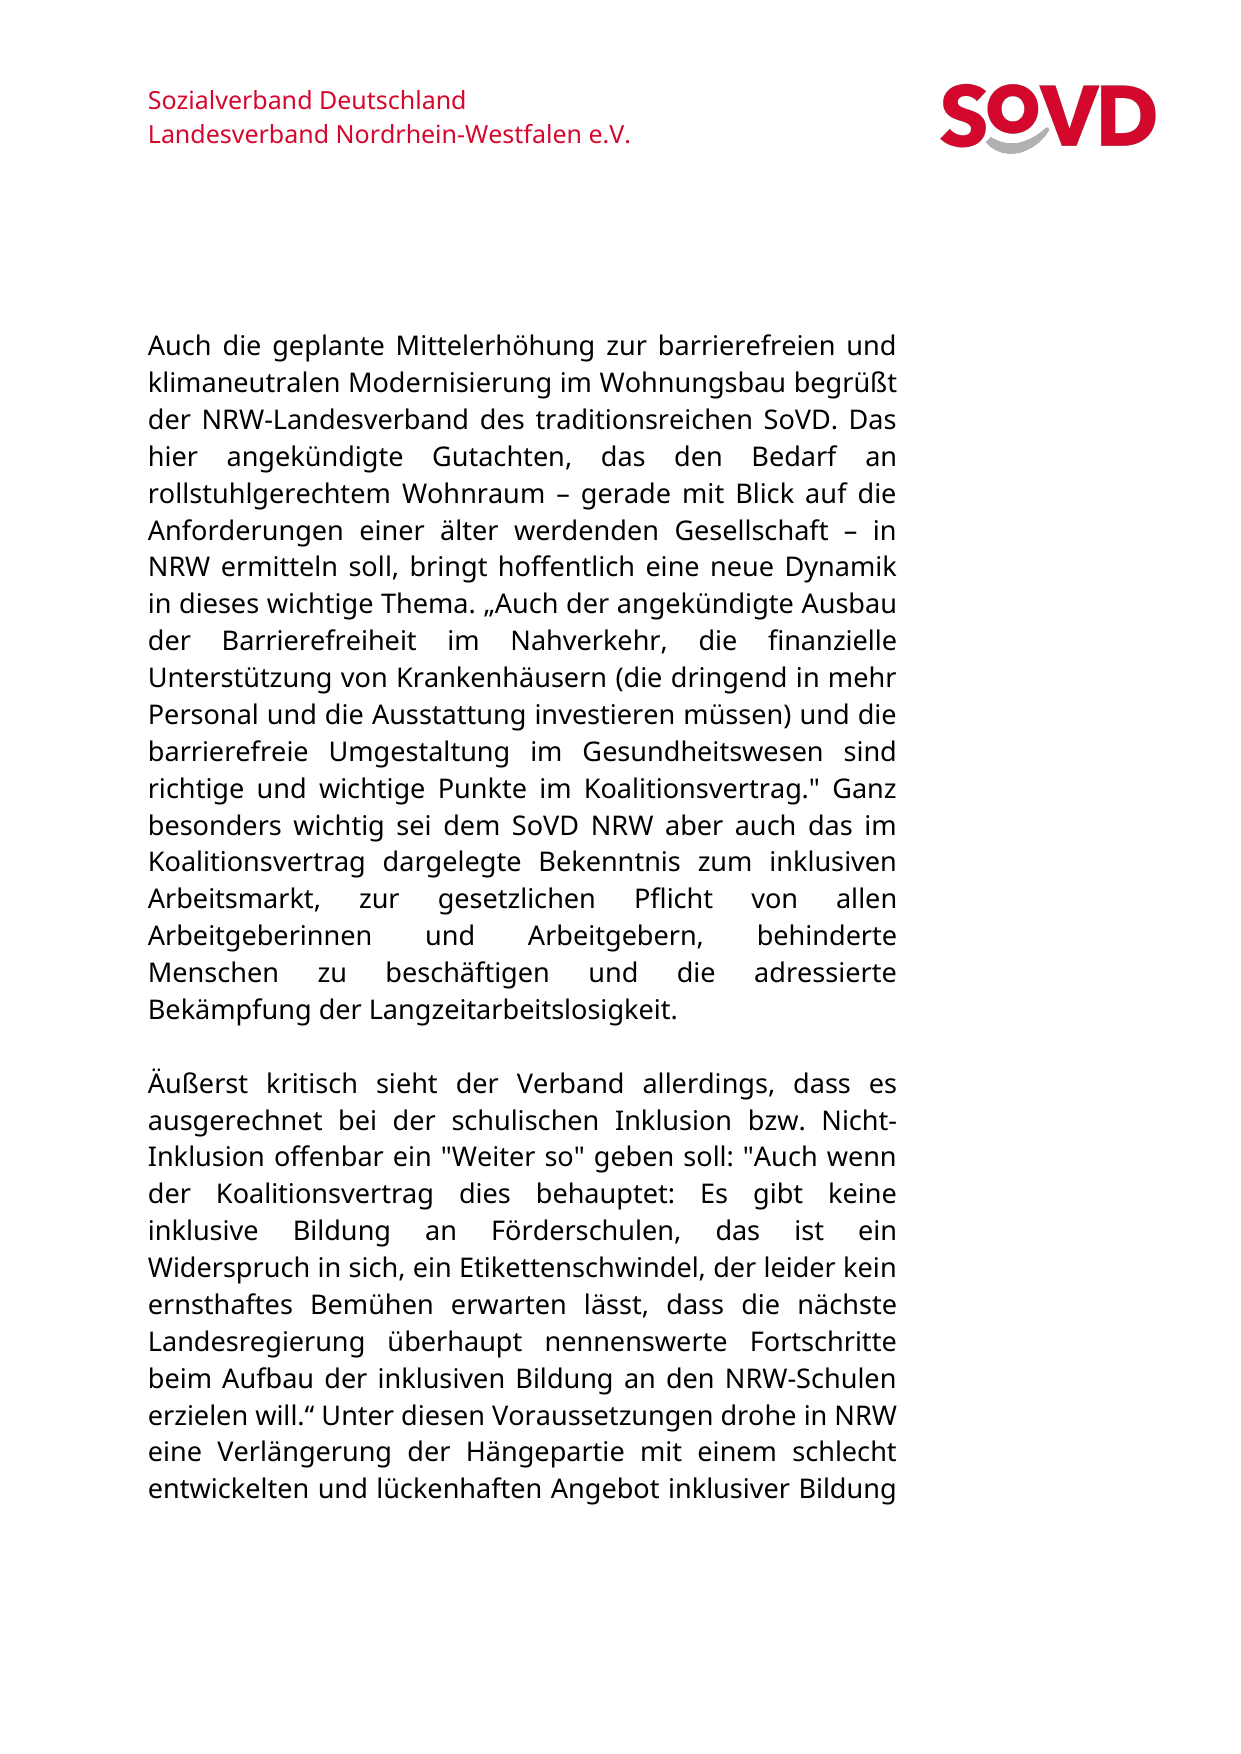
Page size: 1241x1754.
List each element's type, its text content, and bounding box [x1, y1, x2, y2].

picture [880, 26, 1215, 206]
